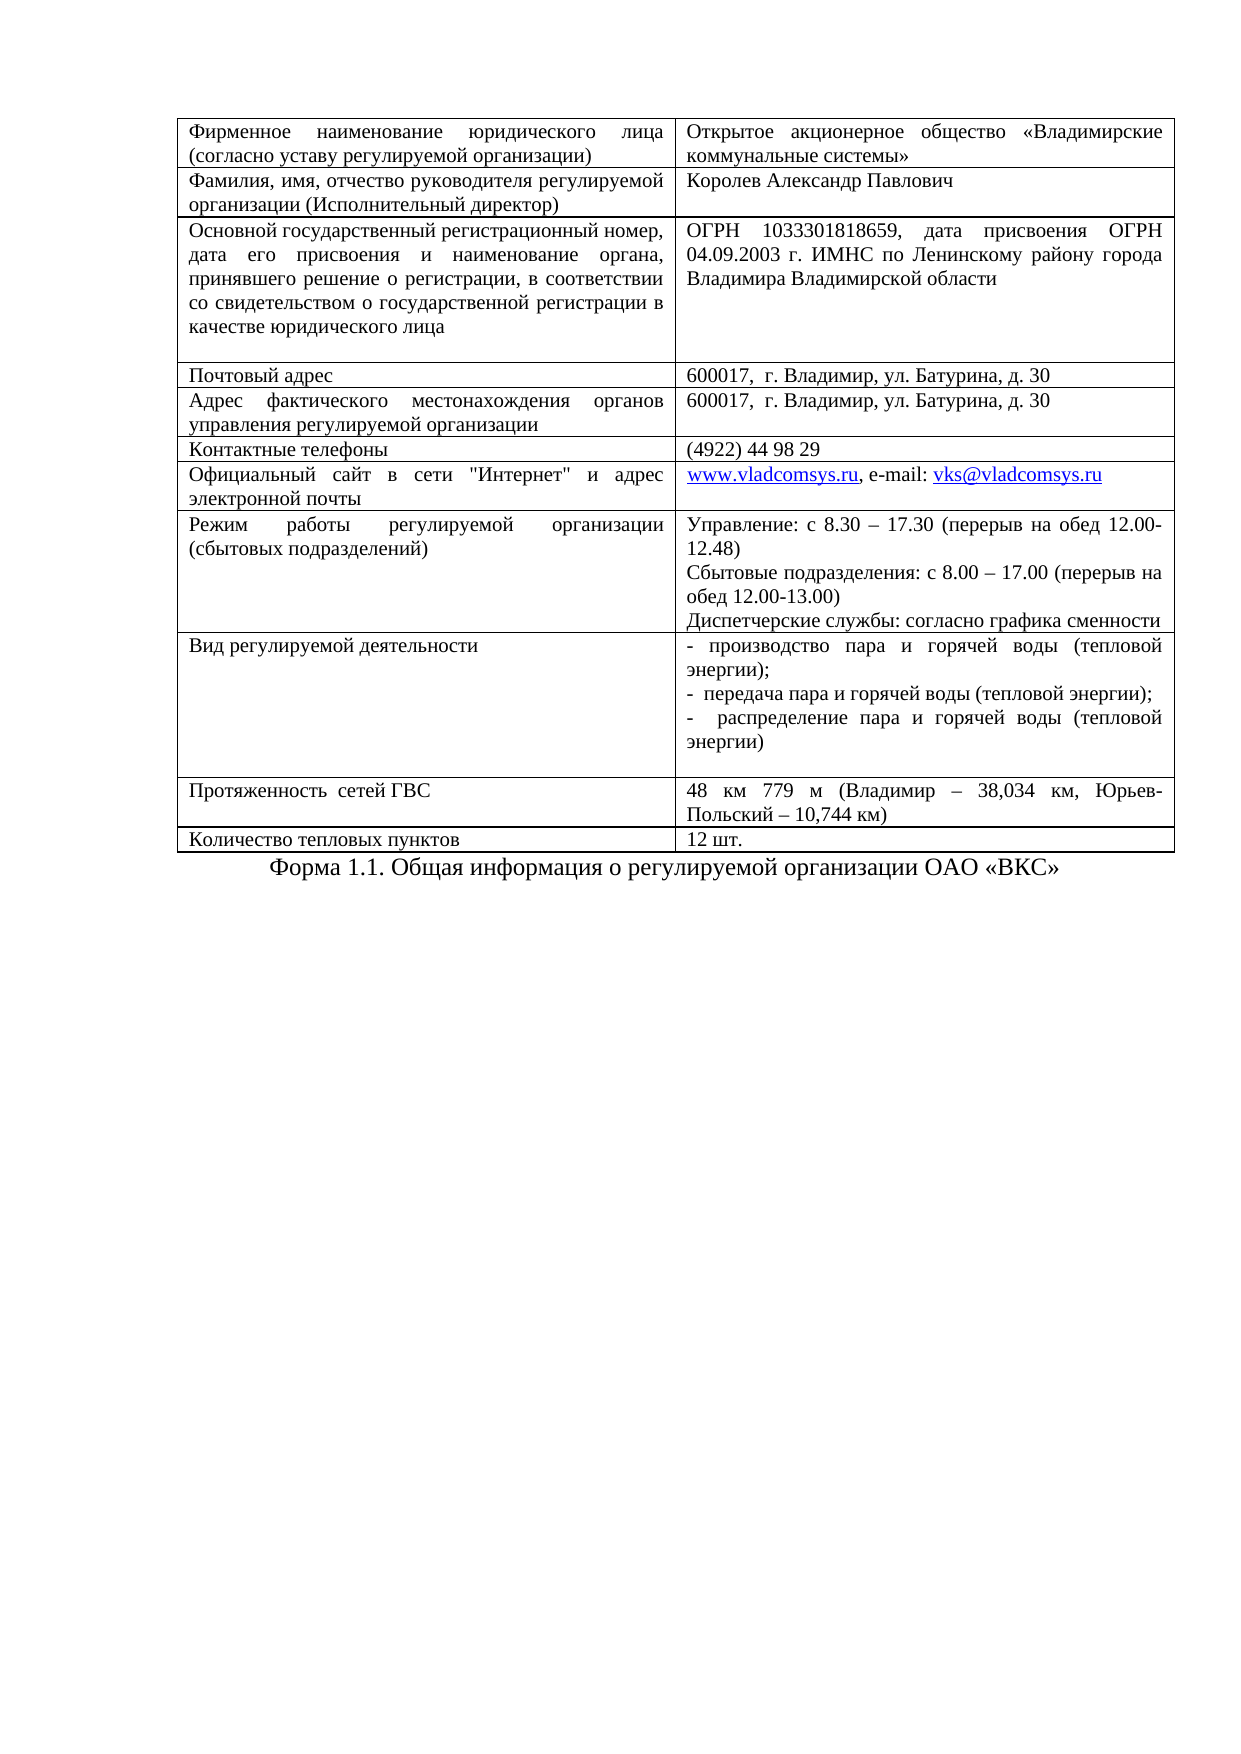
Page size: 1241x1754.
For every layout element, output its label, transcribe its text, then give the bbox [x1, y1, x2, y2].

table_cell Почтовый адрес [178, 363, 675, 387]
table_cell 600017, г. Владимир, ул. Батурина, д. 30 [676, 363, 1174, 387]
table_cell Режим работы регулируемой организации (сбытовых подразделений) [178, 511, 675, 632]
table_cell 12 шт. [676, 828, 1174, 851]
table_cell Количество тепловых пунктов [178, 828, 675, 851]
table_cell (4922) 44 98 29 [676, 437, 1174, 461]
table_cell Фамилия, имя, отчество руководителя регулируемой организации (Исполнительный директор) [178, 168, 675, 216]
table_cell Вид регулируемой деятельности [178, 633, 675, 777]
table_cell Королев Александр Павлович [676, 168, 1174, 216]
table_cell www.vladcomsys.ru, е-mail: vks@vladcomsys.ru [676, 462, 1174, 510]
table_cell ОГРН 1033301818659, дата присвоения ОГРН 04.09.2003 г. ИМНС по Ленинскому району города Владимира Владимирской области [676, 218, 1174, 362]
table_header Фирменное наименование юридического лица (согласно уставу регулируемой организации) [178, 119, 675, 167]
table_header Открытое акционерное общество «Владимирские коммунальные системы» [676, 119, 1174, 167]
table_cell Протяженность сетей ГВС [178, 778, 675, 826]
text Форма 1.1. Общая информация о регулируемой организации ОАО «ВКС» [177, 853, 1152, 881]
table_cell Управление: с 8.30 – 17.30 (перерыв на обед 12.00-12.48) Сбытовые подразделения: с 8.00 – 17.00 (перерыв на обед 12.00-13.00) Диспетчерские службы: согласно графика сменности [676, 511, 1174, 632]
table_cell Основной государственный регистрационный номер, дата его присвоения и наименование органа, принявшего решение о регистрации, в соответствии со свидетельством о государственной регистрации в качестве юридического лица [178, 218, 675, 362]
table_cell Контактные телефоны [178, 437, 675, 461]
table_cell 48 км 779 м (Владимир – 38,034 км, Юрьев-Польский – 10,744 км) [676, 778, 1174, 826]
table_cell Официальный сайт в сети "Интернет" и адрес электронной почты [178, 462, 675, 510]
table_cell - производство пара и горячей воды (тепловой энергии); - передача пара и горячей воды (тепловой энергии); - распределение пара и горячей воды (тепловой энергии) [676, 633, 1174, 777]
table_cell Адрес фактического местонахождения органов управления регулируемой организации [178, 388, 675, 436]
table_cell 600017, г. Владимир, ул. Батурина, д. 30 [676, 388, 1174, 436]
